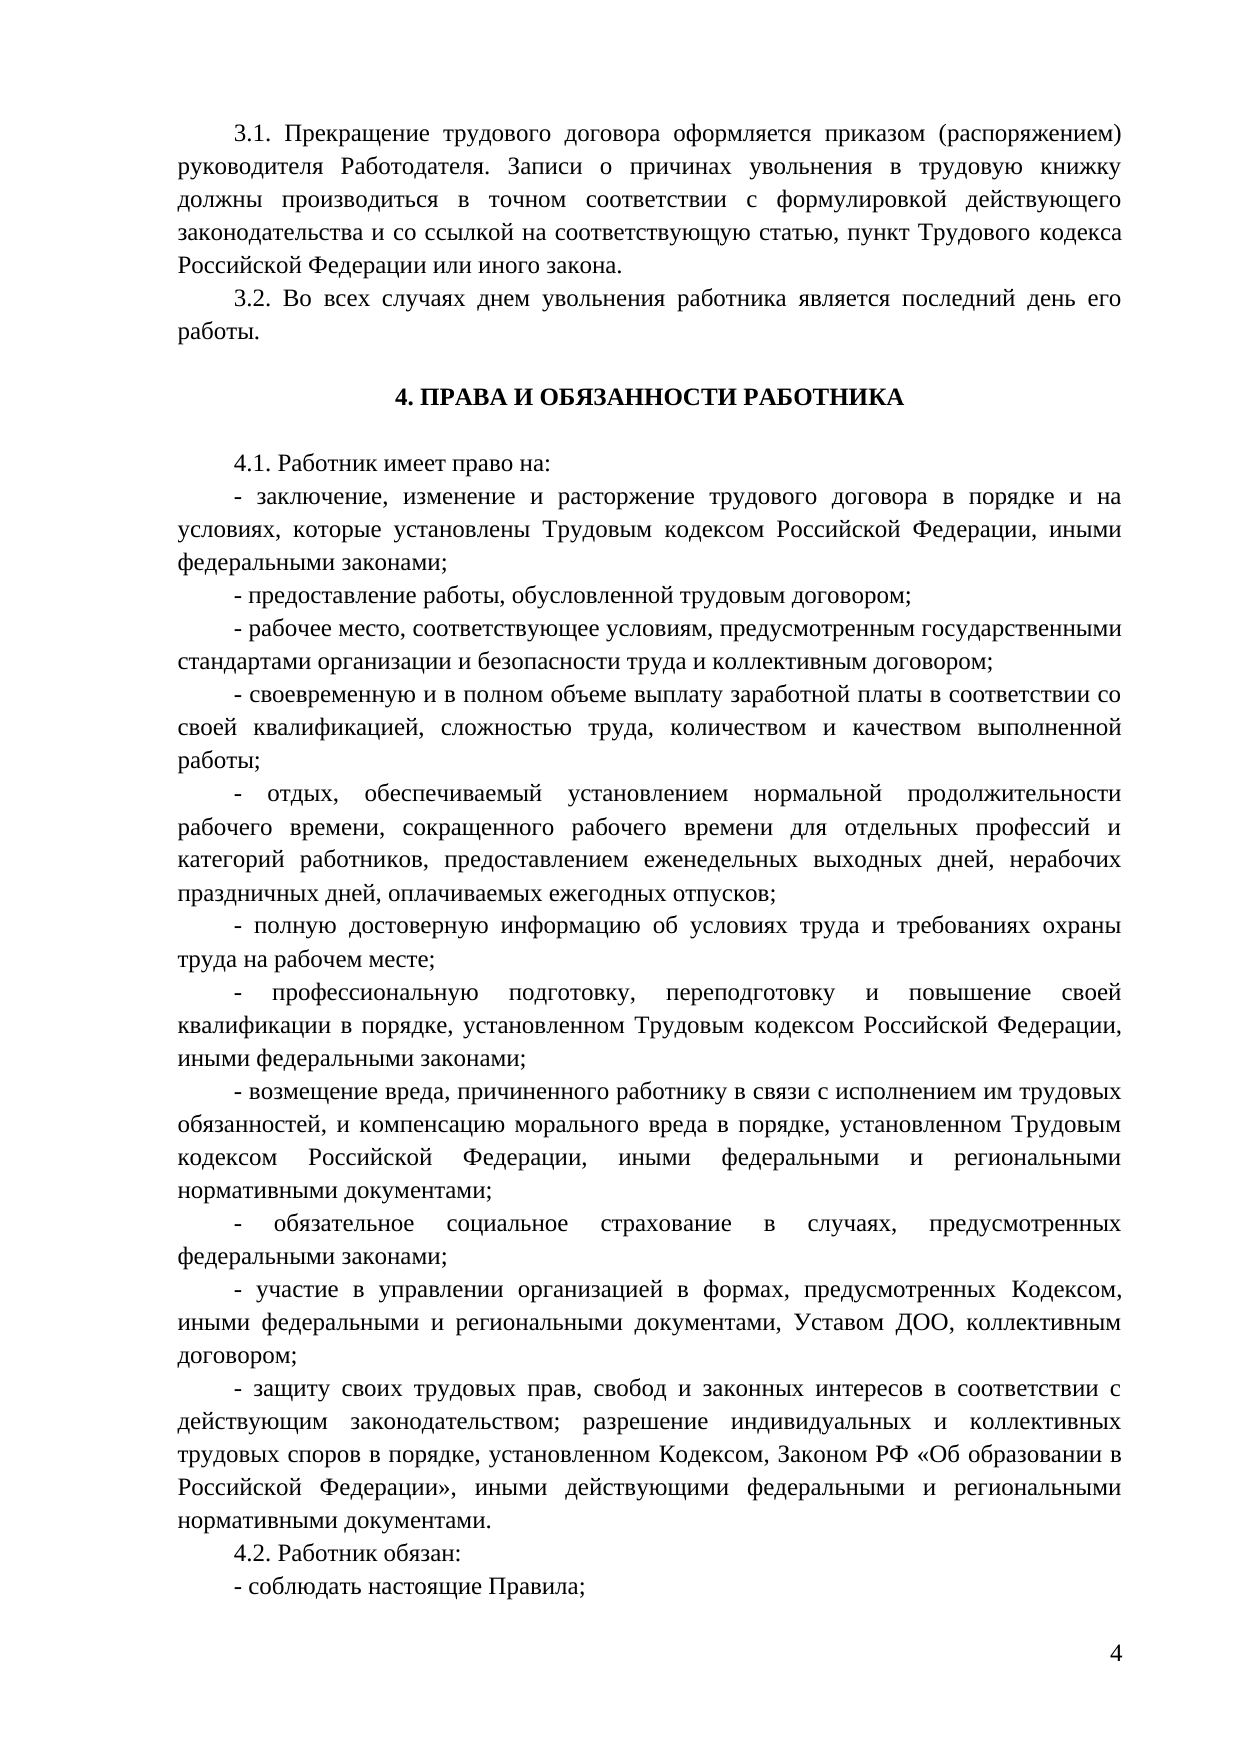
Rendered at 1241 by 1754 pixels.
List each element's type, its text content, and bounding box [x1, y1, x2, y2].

text - обязательное социальное страхование в случаях, предусмотренных федеральными законами; [177, 1208, 1122, 1269]
text - рабочее место, соответствующее условиям, предусмотренным государственными стандартами организации и безопасности труда и коллективным договором; [177, 613, 1122, 675]
text - профессиональную подготовку, переподготовку и повышение своей квалификации в порядке, установленном Трудовым кодексом Российской Федерации, иными федеральными законами; [177, 977, 1122, 1071]
text 4.1. Работник имеет право на: [177, 448, 1122, 477]
text - отдых, обеспечиваемый установлением нормальной продолжительности рабочего времени, сокращенного рабочего времени для отдельных профессий и категорий работников, предоставлением еженедельных выходных дней, нерабочих праздничных дней, оплачиваемых ежегодных отпусков; [177, 778, 1122, 906]
text 3.1. Прекращение трудового договора оформляется приказом (распоряжением) руководителя Работодателя. Записи о причинах увольнения в трудовую книжку должны производиться в точном соответствии с формулировкой действующего законодательства и со ссылкой на соответствующую статью, пункт Трудового кодекса Российской Федерации или иного закона. [177, 118, 1122, 279]
text 4.2. Работник обязан: [177, 1538, 1122, 1567]
text - возмещение вреда, причиненного работнику в связи с исполнением им трудовых обязанностей, и компенсацию морального вреда в порядке, установленном Трудовым кодексом Российской Федерации, иными федеральными и региональными нормативными документами; [177, 1076, 1122, 1203]
text - своевременную и в полном объеме выплату заработной платы в соответствии со своей квалификацией, сложностью труда, количеством и качеством выполненной работы; [177, 679, 1122, 774]
text 4. ПРАВА И ОБЯЗАННОСТИ РАБОТНИКА [177, 382, 1122, 411]
text - заключение, изменение и расторжение трудового договора в порядке и на условиях, которые установлены Трудовым кодексом Российской Федерации, иными федеральными законами; [177, 481, 1122, 576]
text - предоставление работы, обусловленной трудовым договором; [177, 580, 1122, 609]
text - участие в управлении организацией в формах, предусмотренных Кодексом, иными федеральными и региональными документами, Уставом ДОО, коллективным договором; [177, 1274, 1122, 1369]
text 3.2. Во всех случаях днем увольнения работника является последний день его работы. [177, 283, 1122, 345]
text - защиту своих трудовых прав, свобод и законных интересов в соответствии с действующим законодательством; разрешение индивидуальных и коллективных трудовых споров в порядке, установленном Кодексом, Законом РФ «Об образовании в Российской Федерации», иными действующими федеральными и региональными нормативными документами. [177, 1373, 1122, 1534]
text - соблюдать настоящие Правила; [177, 1571, 1122, 1600]
text - полную достоверную информацию об условиях труда и требованиях охраны труда на рабочем месте; [177, 911, 1122, 972]
